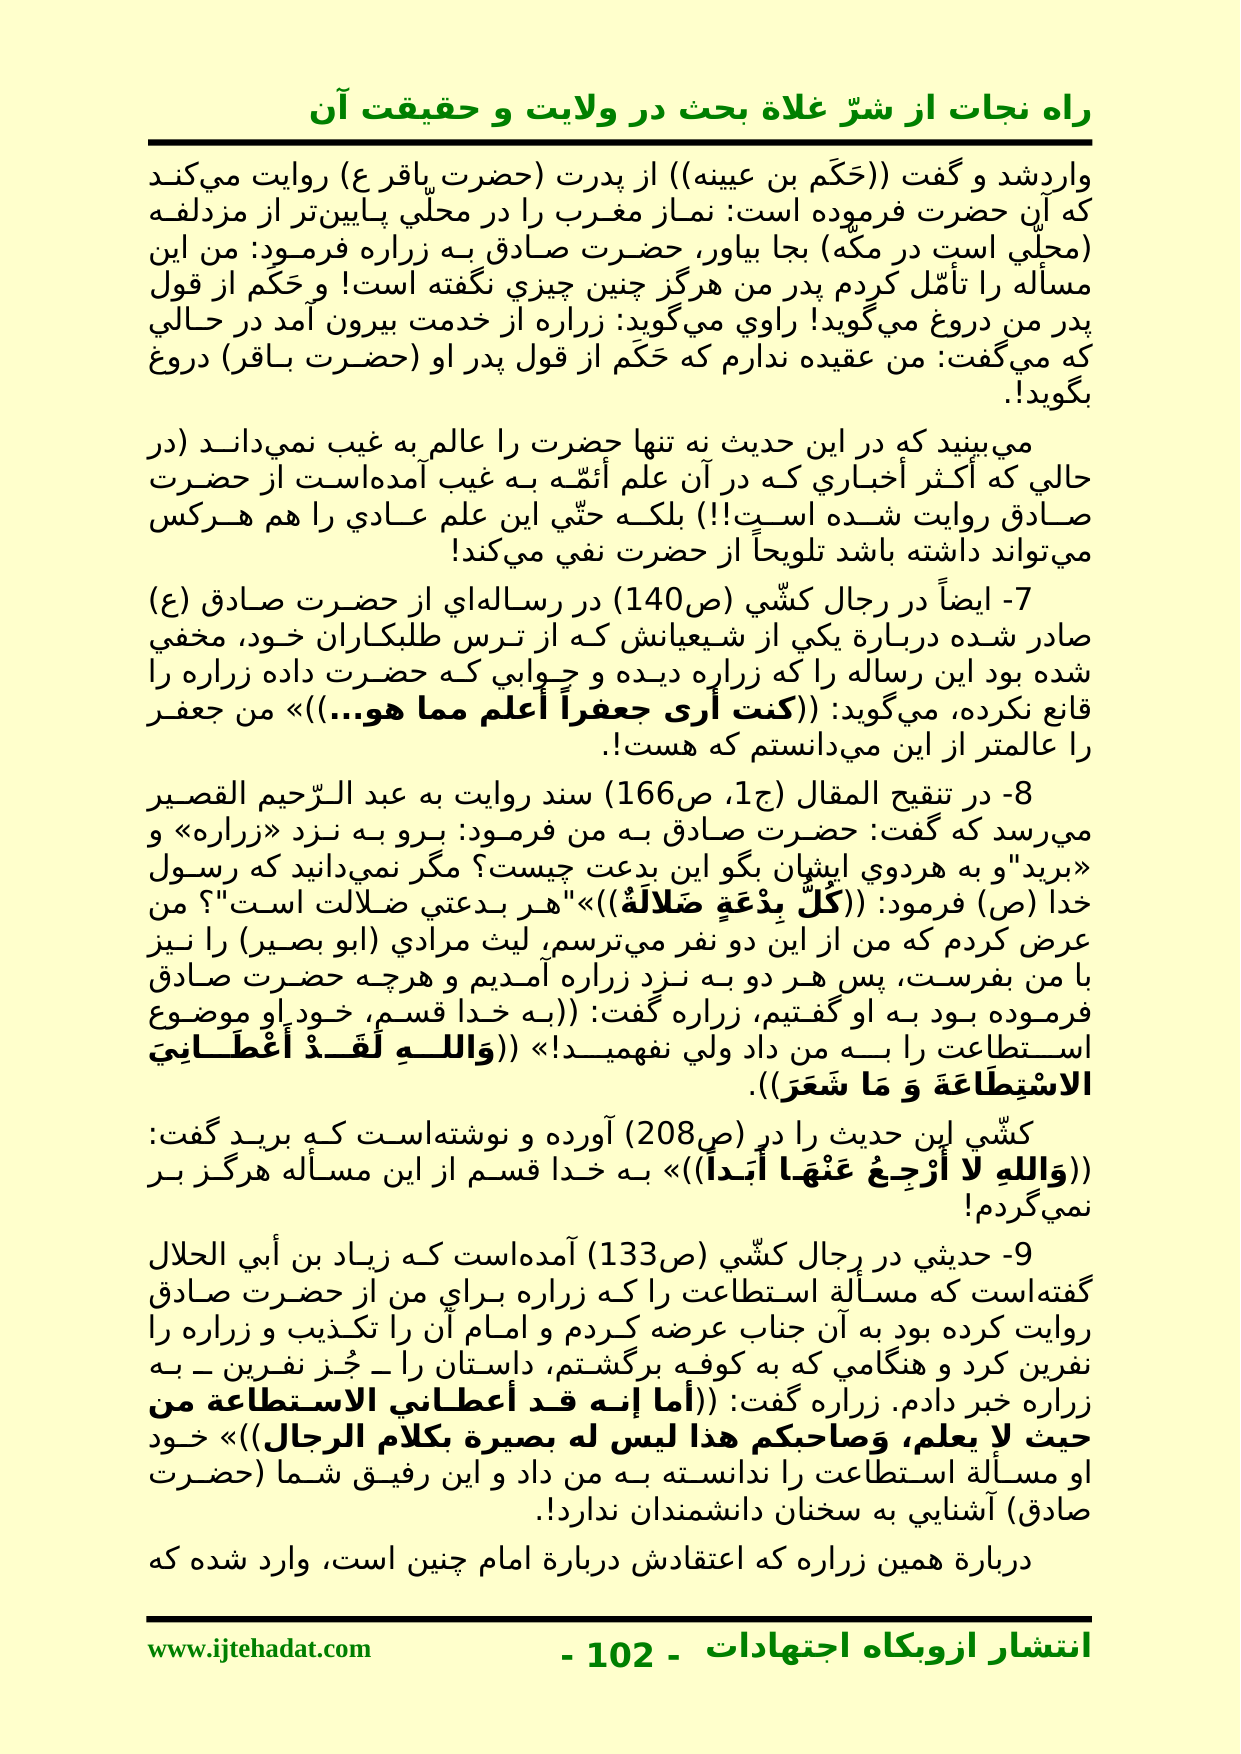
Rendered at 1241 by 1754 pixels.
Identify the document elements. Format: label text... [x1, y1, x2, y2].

text 9- حديثي در رجال كشّي (ص133) آمده‌است كه زياد بن أبي الحلال گفته‌است كه مسألة استطاعت را كه زراره براي من از حضرت صادق روايت كرده بود به آن جناب عرضه كردم و امام آن را تكذيب و زراره را نفرين كرد و هنگامي كه به كوفه برگشتم، داستان را ـ جُز نفرين ـ به زراره خبر دادم. زراره گفت: ((أما إنه قد أعطاني الاستطاعة من حيث لا يعلم، وَصاحبكم هذا ليس له بصيرة بكلام الرجال))» خود او مسألة استطاعت را ندانسته به من داد و اين رفيق شما (حضرت صادق) آشنايي به سخنان دانشمندان ندارد!. [148, 1237, 1092, 1527]
text كشّي اين حديث را در (ص208) آورده و نوشته‌است كه بريد گفت: ((وَاللهِ لا أَرْجِعُ عَنْهَا أَبَداً))» به خدا قسم از اين مسأله هرگز بر نمي‌گردم! [148, 1115, 1092, 1224]
text 7- ايضاً در رجال كشّي (ص140) در رساله‌اي از حضرت صادق (ع) صادر شده دربارة يكي از شيعيانش كه از ترس طلبكاران خود، مخفي شده بود اين رساله را كه زراره ديده و جوابي كه حضرت داده زراره را قانع نكرده، مي‌گويد: ((كنت أرى جعفراً أعلم مما هو...))» من جعفر را عالمتر از اين مي‌دانستم كه هست!. [148, 581, 1092, 763]
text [148, 1540, 1092, 1576]
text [148, 156, 1092, 411]
text 8- در تنقيح المقال (ج1، ص166) سند روايت به عبد الرّحيم القصير مي‌رسد كه گفت: حضرت صادق به من فرمود: برو به نزد «زراره» و «بريد"و به هردوي ايشان بگو اين بدعت چيست؟ مگر نمي‌دانيد كه رسول خدا (ص) فرمود: ((كُلُّ بِدْعَةٍ ضَلالَةٌ))»"هر بدعتي ضلالت است"؟ من عرض كردم كه من از اين دو نفر مي‌ترسم، ليث مرادي (ابو بصير) را نيز با من بفرست، پس هر دو به نزد زراره آمديم و هرچه حضرت صادق فرموده بود به او گفتيم، زراره گفت: ((به خدا قسم، خود او موضوع استطاعت را به من داد ولي نفهميد!» ((وَاللهِ لَقَدْ أَعْطَانِيَ الاسْتِطَاعَةَ وَ مَا شَعَرَ)). [148, 775, 1092, 1103]
text مي‌بينيد كه در اين حديث نه تنها حضرت را عالم به غيب نمي‌داند (در حالي كه أكثر أخباري كه در آن علم أئمّه به غيب آمده‌است از حضرت صادق روايت شده است!!) بلكه حتّي اين علم عادي را هم هركس مي‌تواند داشته باشد تلويحاً از حضرت نفي مي‌كند! [148, 423, 1092, 569]
